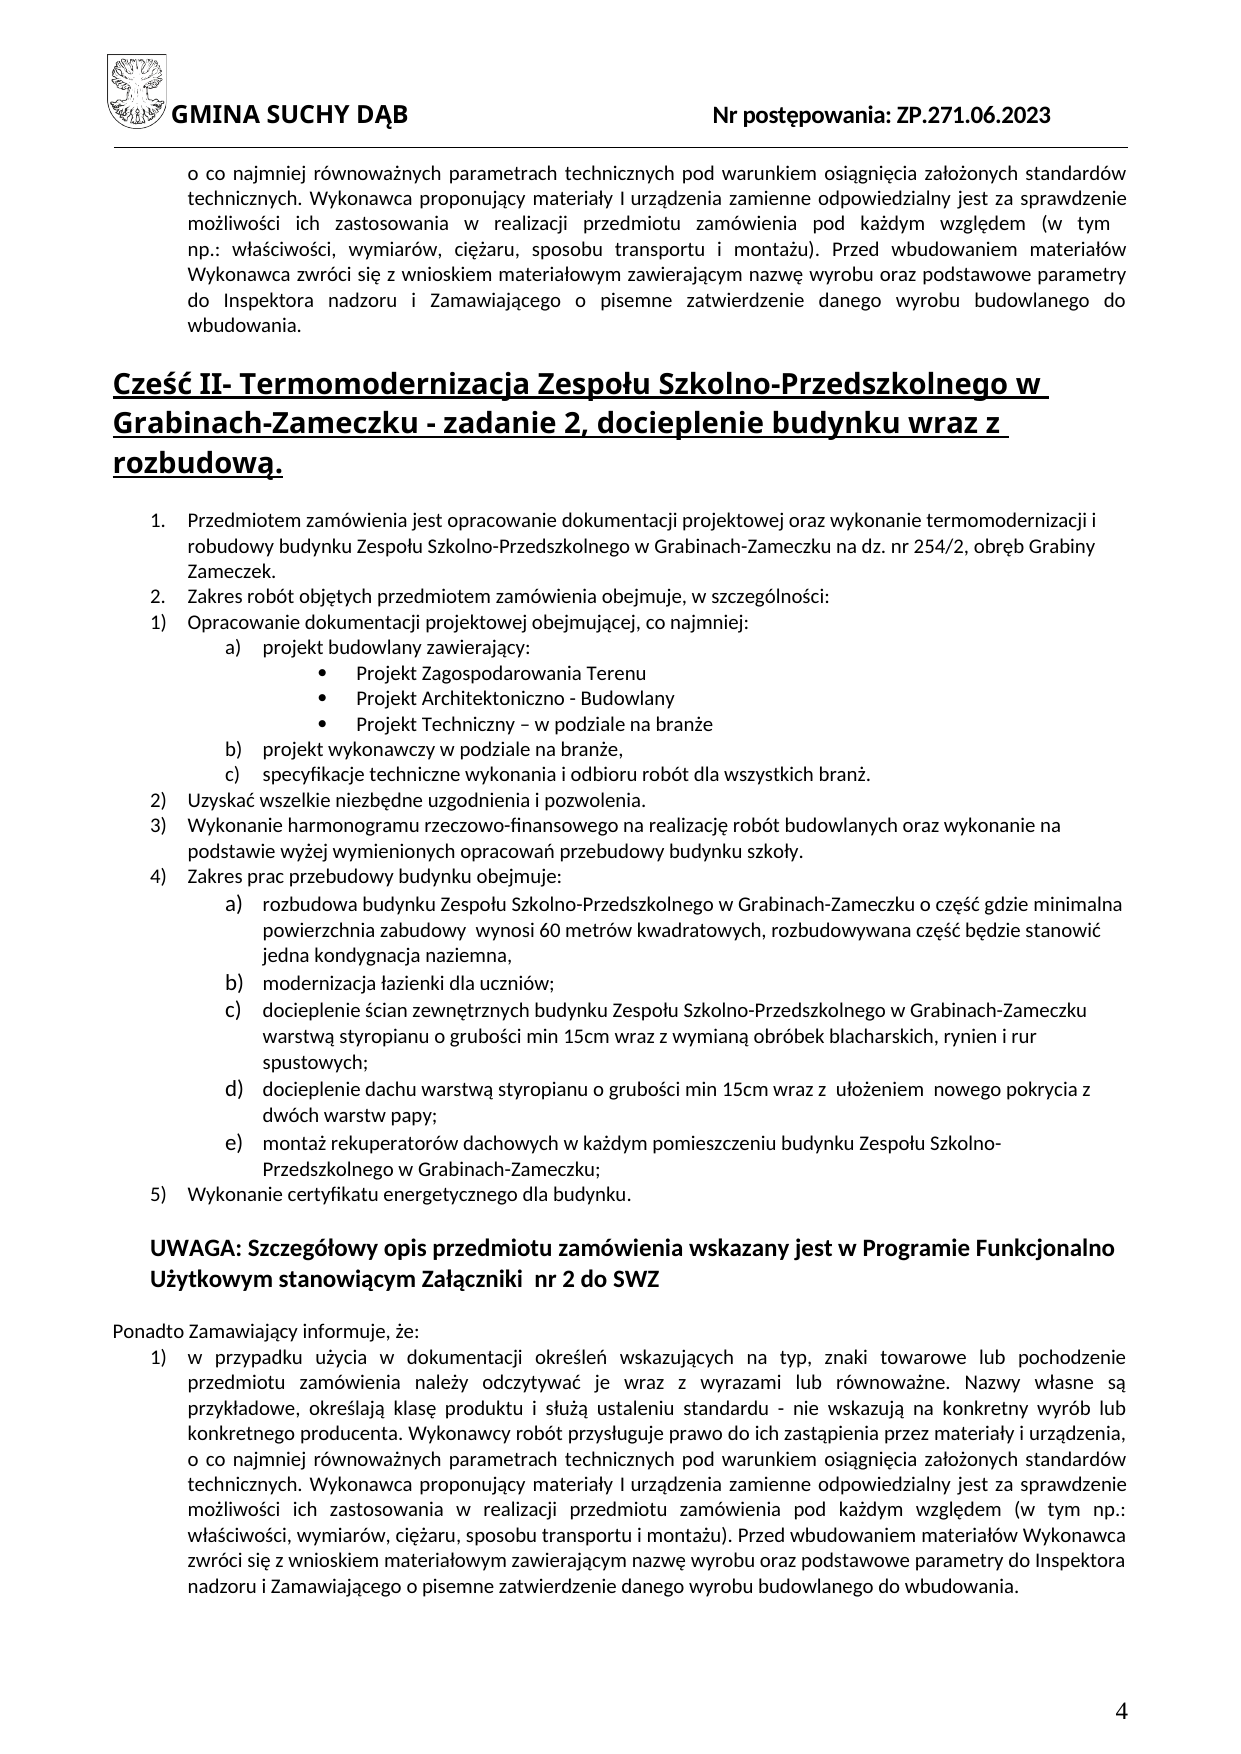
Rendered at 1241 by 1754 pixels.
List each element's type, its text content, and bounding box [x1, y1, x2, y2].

text Ponadto Zamawiający informuje, że: [112, 1319, 1128, 1344]
list montaż rekuperatorów dachowych w każdym pomieszczeniu budynku Zespołu Szkolno-Przedszkolnego w Grabinach-Zameczku; [225, 1128, 1128, 1181]
picture [107, 54, 167, 129]
text Cześć II- Termomodernizacja Zespołu Szkolno-Przedszkolnego w Grabinach-Zameczku - zadanie 2, docieplenie budynku wraz z rozbudową. [112, 363, 1128, 482]
list Zakres prac przebudowy budynku obejmuje: [150, 863, 1128, 889]
list specyfikacje techniczne wykonania i odbioru robót dla wszystkich branż. [225, 762, 1128, 787]
list projekt budowlany zawierający: [225, 634, 1128, 660]
list Przedmiotem zamówienia jest opracowanie dokumentacji projektowej oraz wykonanie termomodernizacji i robudowy budynku Zespołu Szkolno-Przedszkolnego w Grabinach-Zameczku na dz. nr 254/2, obręb Grabiny Zameczek. [150, 507, 1128, 584]
list Wykonanie harmonogramu rzeczowo-finansowego na realizację robót budowlanych oraz wykonanie na podstawie wyżej wymienionych opracowań przebudowy budynku szkoły. [150, 812, 1128, 863]
list docieplenie dachu warstwą styropianu o grubości min 15cm wraz z ułożeniem nowego pokrycia z dwóch warstw papy; [225, 1074, 1128, 1128]
list modernizacja łazienki dla uczniów; [225, 968, 1128, 996]
list Projekt Techniczny – w podziale na branże [319, 711, 1128, 736]
list docieplenie ścian zewnętrznych budynku Zespołu Szkolno-Przedszkolnego w Grabinach-Zameczku warstwą styropianu o grubości min 15cm wraz z wymianą obróbek blacharskich, rynien i rur spustowych; [225, 996, 1128, 1074]
list Opracowanie dokumentacji projektowej obejmującej, co najmniej: [150, 609, 1128, 634]
list Wykonanie certyfikatu energetycznego dla budynku. [150, 1181, 1128, 1207]
list Zakres robót objętych przedmiotem zamówienia obejmuje, w szczególności: [150, 584, 1128, 609]
list Projekt Zagospodarowania Terenu [319, 660, 1128, 685]
list Projekt Architektoniczno - Budowlany [319, 685, 1128, 711]
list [150, 160, 1128, 338]
list Uzyskać wszelkie niezbędne uzgodnienia i pozwolenia. [150, 787, 1128, 812]
list projekt wykonawczy w podziale na branże, [225, 736, 1128, 762]
text UWAGA: Szczegółowy opis przedmiotu zamówienia wskazany jest w Programie Funkcjonalno Użytkowym stanowiącym Załączniki nr 2 do SWZ [150, 1232, 1128, 1293]
list rozbudowa budynku Zespołu Szkolno-Przedszkolnego w Grabinach-Zameczku o część gdzie minimalna powierzchnia zabudowy wynosi 60 metrów kwadratowych, rozbudowywana część będzie stanowić jedna kondygnacja naziemna, [225, 889, 1128, 968]
